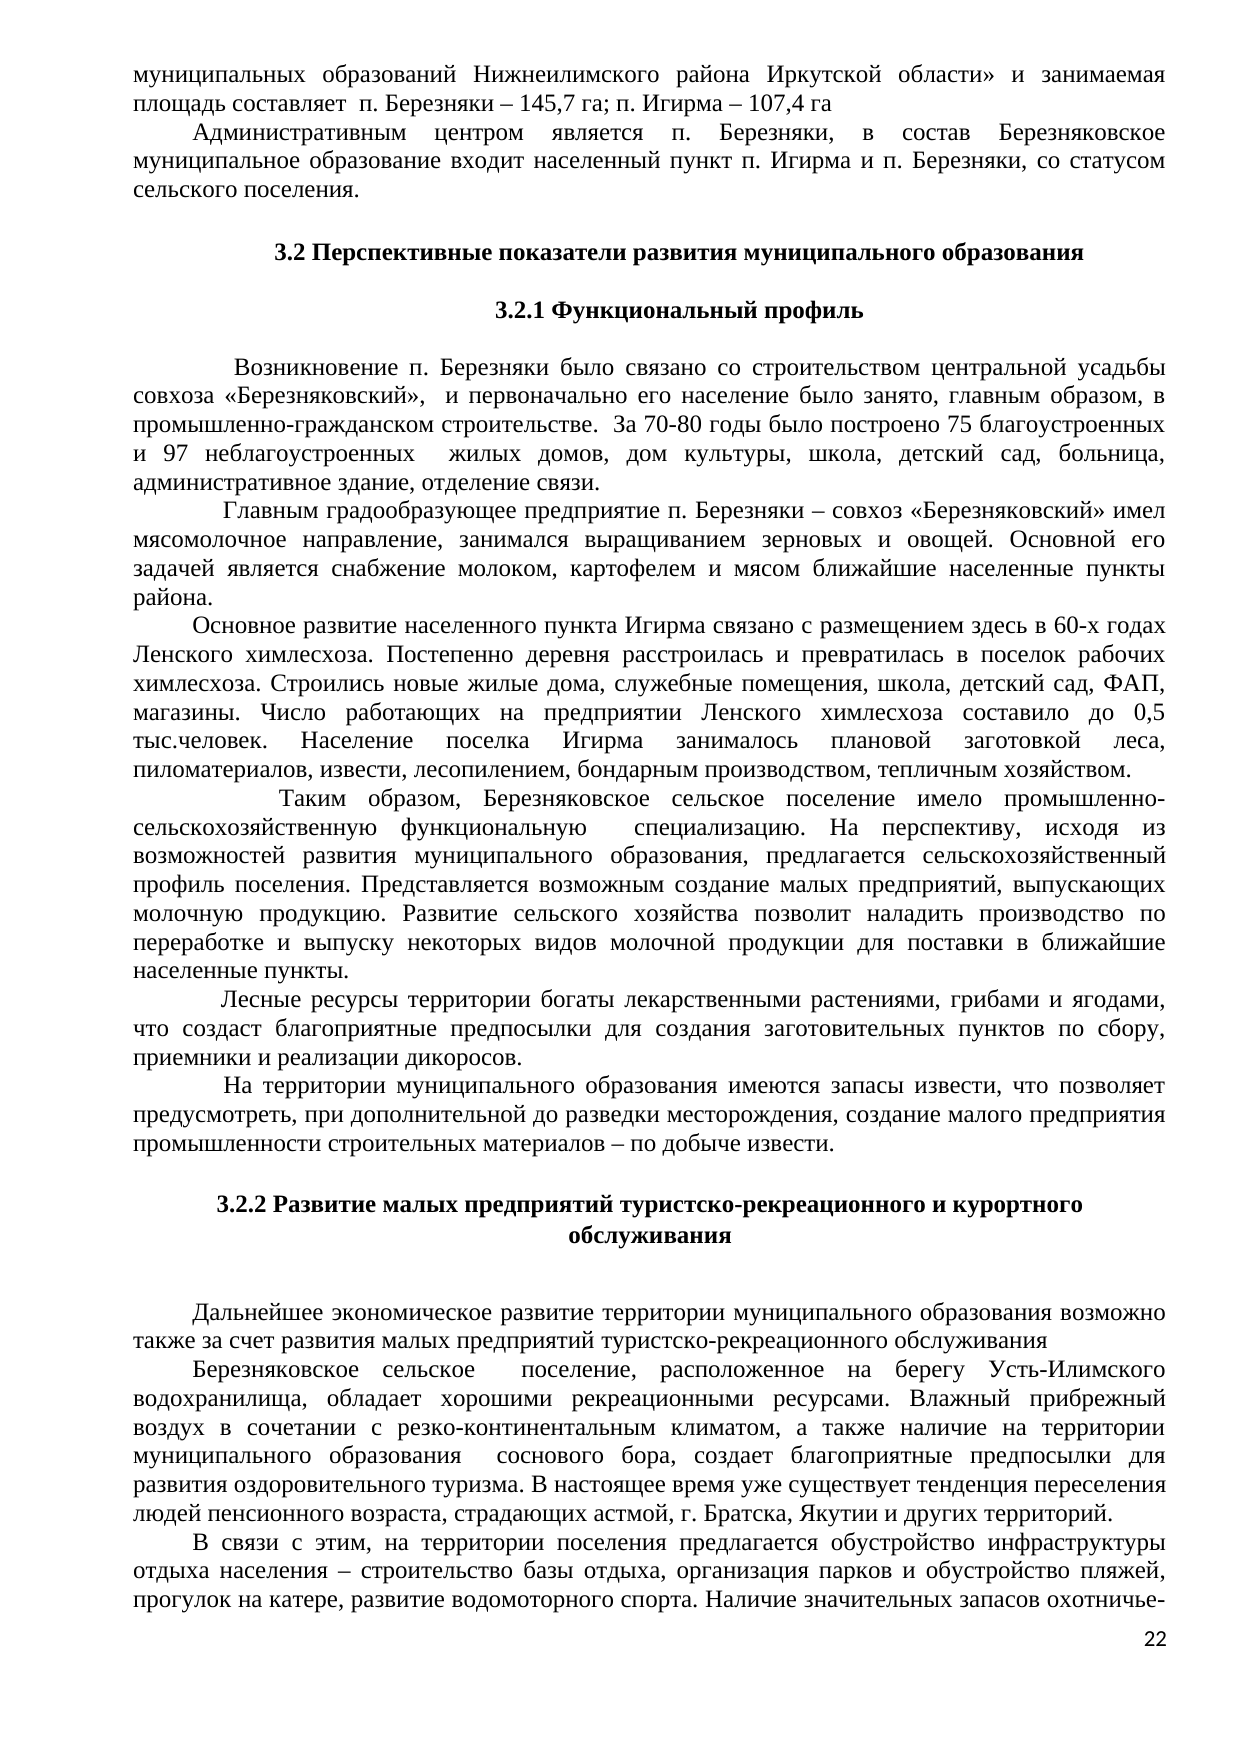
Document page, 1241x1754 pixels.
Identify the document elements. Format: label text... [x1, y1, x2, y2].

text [133, 1527, 1167, 1613]
text Главным градообразующее предприятие п. Березняки – совхоз «Березняковский» имел мясомолочное направление, занимался выращиванием зерновых и овощей. Основной его задачей является снабжение молоком, картофелем и мясом ближайшие населенные пункты района. [133, 495, 1167, 610]
subtitle 3.2.2 Развитие малых предприятий туристско-рекреационного и курортного обслуживания [133, 1189, 1167, 1249]
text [133, 59, 1167, 117]
text На территории муниципального образования имеются запасы извести, что позволяет предусмотреть, при дополнительной до разведки месторождения, создание малого предприятия промышленности строительных материалов – по добыче извести. [133, 1070, 1167, 1157]
text Дальнейшее экономическое развитие территории муниципального образования возможно также за счет развития малых предприятий туристско-рекреационного обслуживания [133, 1297, 1167, 1354]
subtitle 3.2 Перспективные показатели развития муниципального образования [133, 237, 1167, 266]
text Березняковское сельское поселение, расположенное на берегу Усть-Илимского водохранилища, обладает хорошими рекреационными ресурсами. Влажный прибрежный воздух в сочетании с резко-континентальным климатом, а также наличие на территории муниципального образования соснового бора, создает благоприятные предпосылки для развития оздоровительного туризма. В настоящее время уже существует тенденция переселения людей пенсионного возраста, страдающих астмой, г. Братска, Якутии и других территорий. [133, 1354, 1167, 1527]
text Таким образом, Березняковское сельское поселение имело промышленно-сельскохозяйственную функциональную специализацию. На перспективу, исходя из возможностей развития муниципального образования, предлагается сельскохозяйственный профиль поселения. Представляется возможным создание малых предприятий, выпускающих молочную продукцию. Развитие сельского хозяйства позволит наладить производство по переработке и выпуску некоторых видов молочной продукции для поставки в ближайшие населенные пункты. [133, 783, 1167, 984]
text Административным центром является п. Березняки, в состав Березняковское муниципальное образование входит населенный пункт п. Игирма и п. Березняки, со статусом сельского поселения. [133, 117, 1167, 203]
subtitle 3.2.1 Функциональный профиль [133, 295, 1167, 324]
text Основное развитие населенного пункта Игирма связано с размещением здесь в 60-х годах Ленского химлесхоза. Постепенно деревня расстроилась и превратилась в поселок рабочих химлесхоза. Строились новые жилые дома, служебные помещения, школа, детский сад, ФАП, магазины. Число работающих на предприятии Ленского химлесхоза составило до 0,5 тыс.человек. Население поселка Игирма занималось плановой заготовкой леса, пиломатериалов, извести, лесопилением, бондарным производством, тепличным хозяйством. [133, 610, 1167, 783]
text Возникновение п. Березняки было связано со строительством центральной усадьбы совхоза «Березняковский», и первоначально его население было занято, главным образом, в промышленно-гражданском строительстве. За 70-80 годы было построено 75 благоустроенных и 97 неблагоустроенных жилых домов, дом культуры, школа, детский сад, больница, административное здание, отделение связи. [133, 352, 1167, 495]
text Лесные ресурсы территории богаты лекарственными растениями, грибами и ягодами, что создаст благоприятные предпосылки для создания заготовительных пунктов по сбору, приемники и реализации дикоросов. [133, 984, 1167, 1070]
